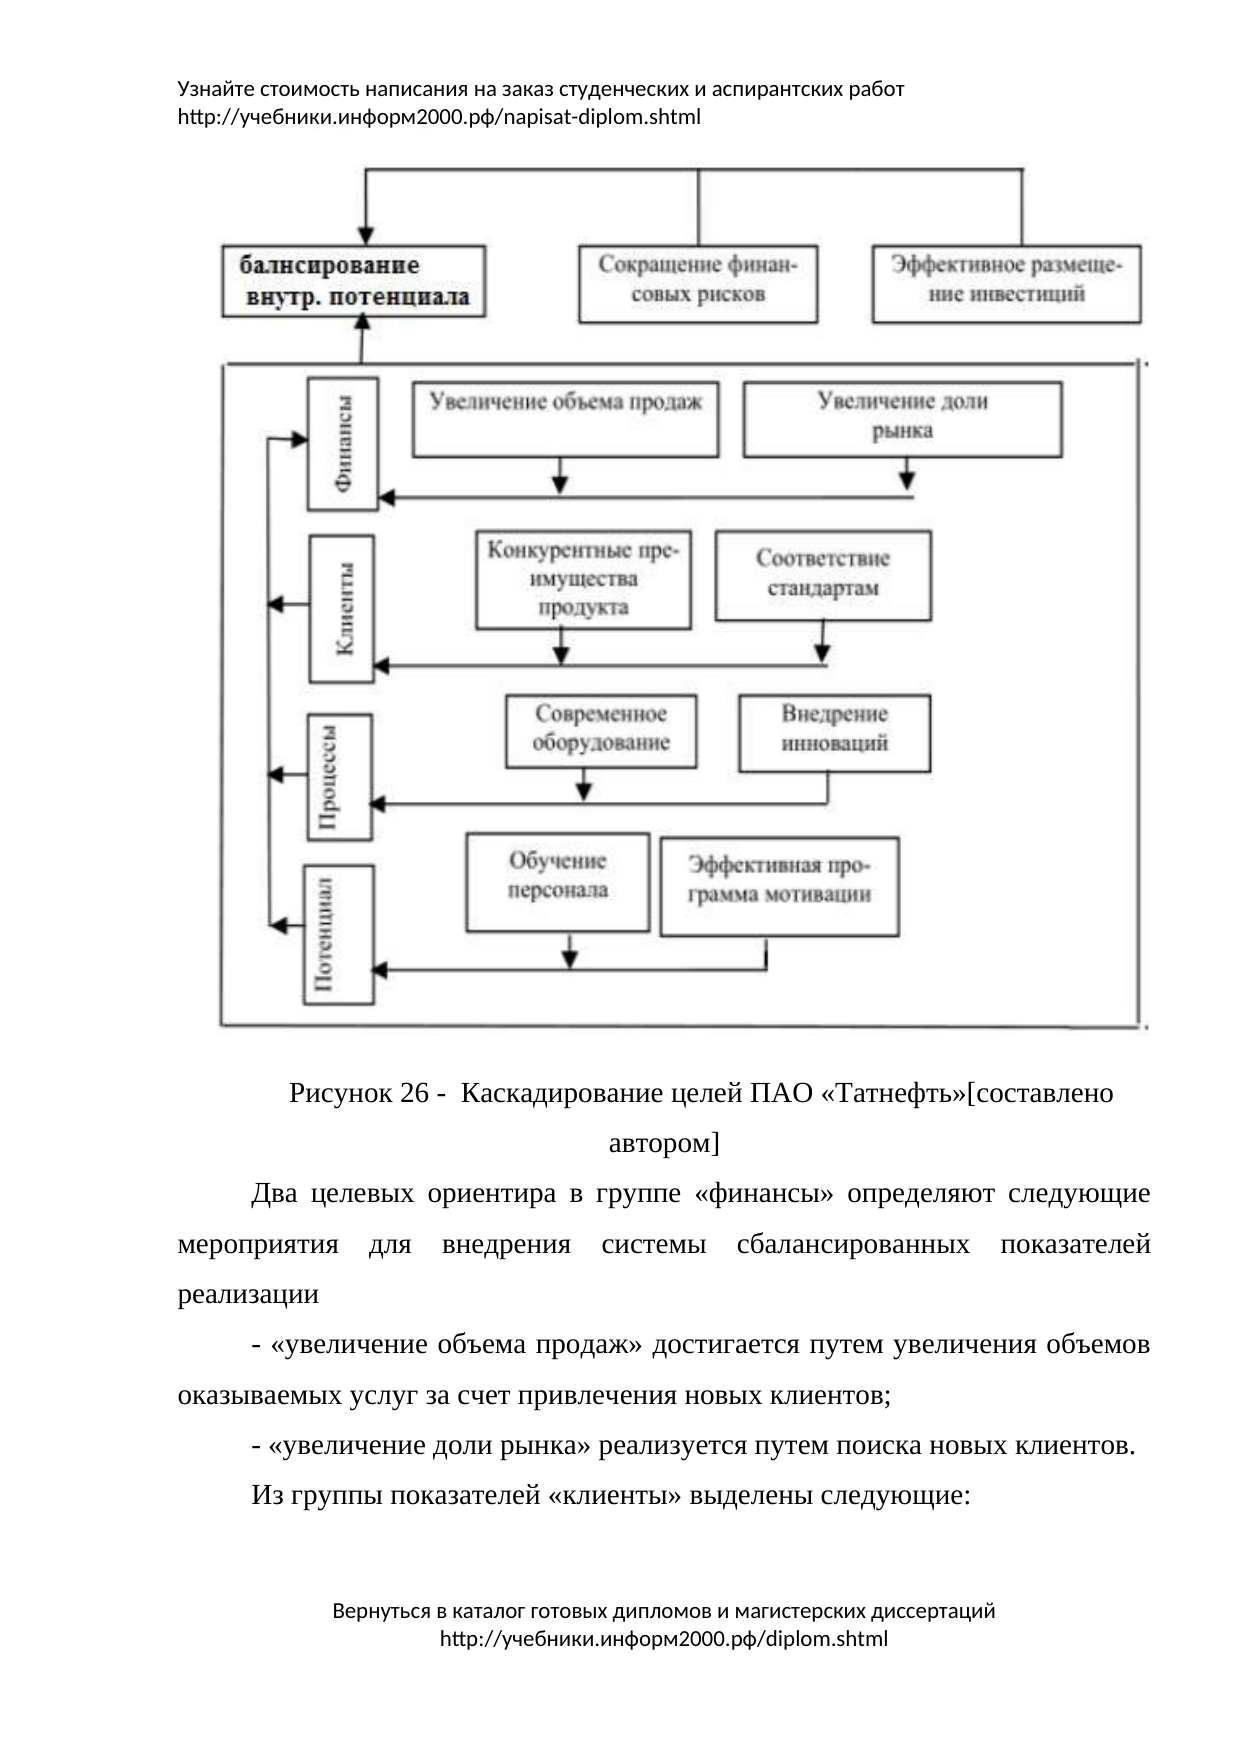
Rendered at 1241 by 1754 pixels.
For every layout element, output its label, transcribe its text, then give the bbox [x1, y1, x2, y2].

text Два целевых ориентира в группе «финансы» определяют следующие мероприятия для внедрения системы сбалансированных показателей реализации [177, 1176, 1152, 1310]
text Рисунок 26 - Каскадирование целей ПАО «Татнефть»[составлено автором] [177, 1075, 1152, 1159]
picture [177, 129, 1189, 1062]
text Из группы показателей «клиенты» выделены следующие: [177, 1477, 1152, 1511]
text - «увеличение объема продаж» достигается путем увеличения объемов оказываемых услуг за счет привлечения новых клиентов; [177, 1327, 1152, 1410]
text - «увеличение доли рынка» реализуется путем поиска новых клиентов. [177, 1427, 1152, 1461]
